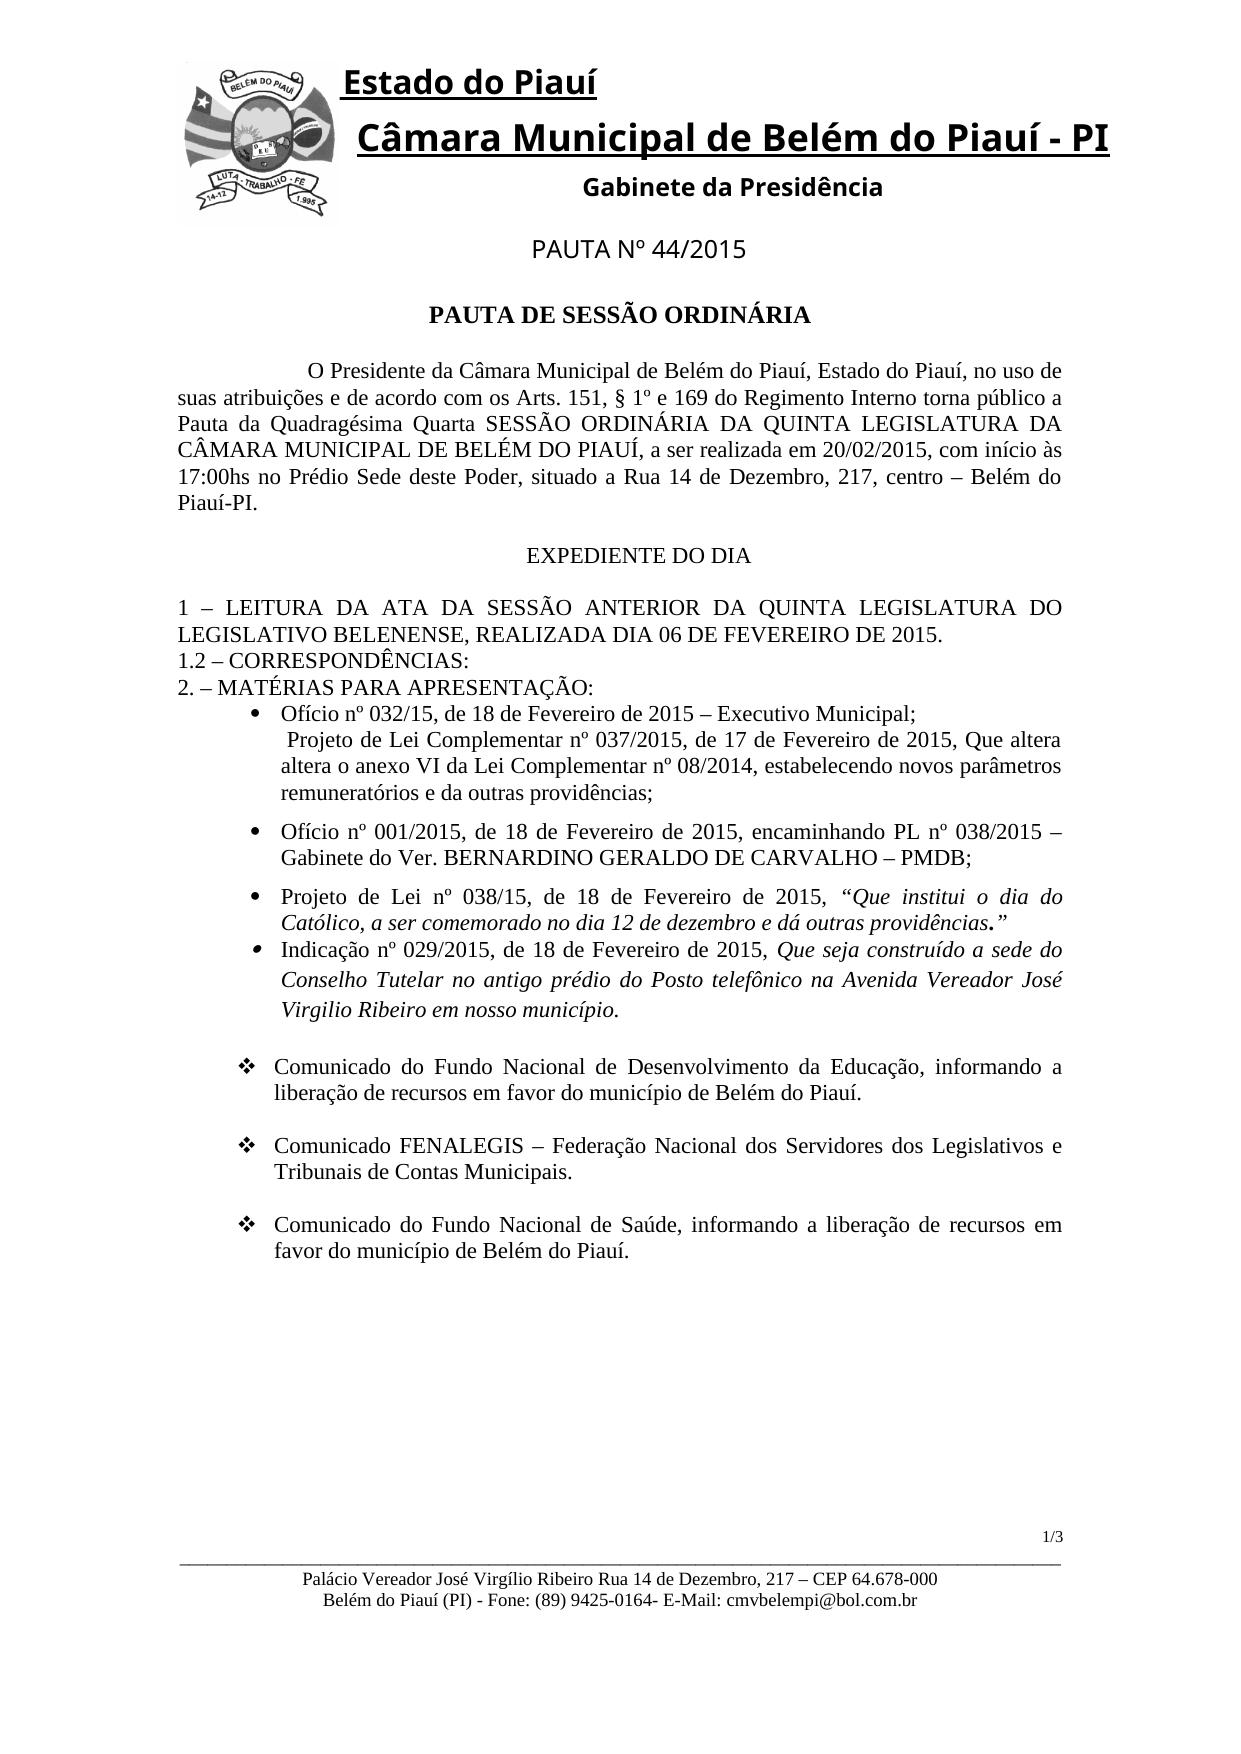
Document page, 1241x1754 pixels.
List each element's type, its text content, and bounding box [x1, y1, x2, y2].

text O Presidente da Câmara Municipal de Belém do Piauí, Estado do Piauí, no uso de suas atribuições e de acordo com os Arts. 151, § 1º e 169 do Regimento Interno torna público a Pauta da Quadragésima Quarta SESSÃO ORDINÁRIA DA QUINTA LEGISLATURA DA CÂMARA MUNICIPAL DE BELÉM DO PIAUÍ, a ser realizada em 20/02/2015, com início às 17:00hs no Prédio Sede deste Poder, situado a Rua 14 de Dezembro, 217, centro – Belém do Piauí-PI. [177, 357, 1063, 515]
table_header [27, 59, 340, 232]
list Comunicado do Fundo Nacional de Saúde, informando a liberação de recursos em favor do município de Belém do Piauí. [236, 1211, 1063, 1263]
text ______________________________________________________________________________________________ [177, 1546, 1063, 1568]
text 1.2 – CORRESPONDÊNCIAS: [177, 647, 1063, 673]
list Comunicado do Fundo Nacional de Desenvolvimento da Educação, informando a liberação de recursos em favor do município de Belém do Piauí. [236, 1053, 1063, 1105]
text Belém do Piauí (PI) - Fone: (89) 9425-0164- E-Mail: cmvbelempi@bol.com.br [177, 1589, 1063, 1611]
list Ofício nº 032/15, de 18 de Fevereiro de 2015 – Executivo Municipal; [251, 700, 1063, 726]
list Ofício nº 001/2015, de 18 de Fevereiro de 2015, encaminhando PL nº 038/2015 – Gabinete do Ver. BERNARDINO GERALDO DE CARVALHO – PMDB; [251, 818, 1063, 871]
list Projeto de Lei nº 038/15, de 18 de Fevereiro de 2015, “Que institui o dia do Católico, a ser comemorado no dia 12 de dezembro e dá outras providências.” [251, 883, 1063, 936]
text PAUTA DE SESSÃO ORDINÁRIA [177, 300, 1063, 328]
text 1 – LEITURA DA ATA DA SESSÃO ANTERIOR DA QUINTA LEGISLATURA DO LEGISLATIVO BELENENSE, REALIZADA DIA 06 DE FEVEREIRO DE 2015. [177, 594, 1063, 647]
table_header Estado do Piauí Câmara Municipal de Belém do Piauí - PI Gabinete da Presidência [340, 59, 1208, 232]
text EXPEDIENTE DO DIA [215, 542, 1063, 568]
text Projeto de Lei Complementar nº 037/2015, de 17 de Fevereiro de 2015, Que altera altera o anexo VI da Lei Complementar nº 08/2014, estabelecendo novos parâmetros remuneratórios e da outras providências; [251, 726, 1063, 805]
list Comunicado FENALEGIS – Federação Nacional dos Servidores dos Legislativos e Tribunais de Contas Municipais. [236, 1132, 1063, 1184]
list Indicação nº 029/2015, de 18 de Fevereiro de 2015, Que seja construído a sede do Conselho Tutelar no antigo prédio do Posto telefônico na Avenida Vereador José Virgilio Ribeiro em nosso município. [251, 936, 1063, 1022]
list 1/3 [274, 1527, 1063, 1546]
text PAUTA Nº 44/2015 [215, 232, 1063, 266]
list 2. – MATÉRIAS PARA APRESENTAÇÃO: [177, 673, 1063, 700]
text Palácio Vereador José Virgílio Ribeiro Rua 14 de Dezembro, 217 – CEP 64.678-000 [177, 1568, 1063, 1589]
